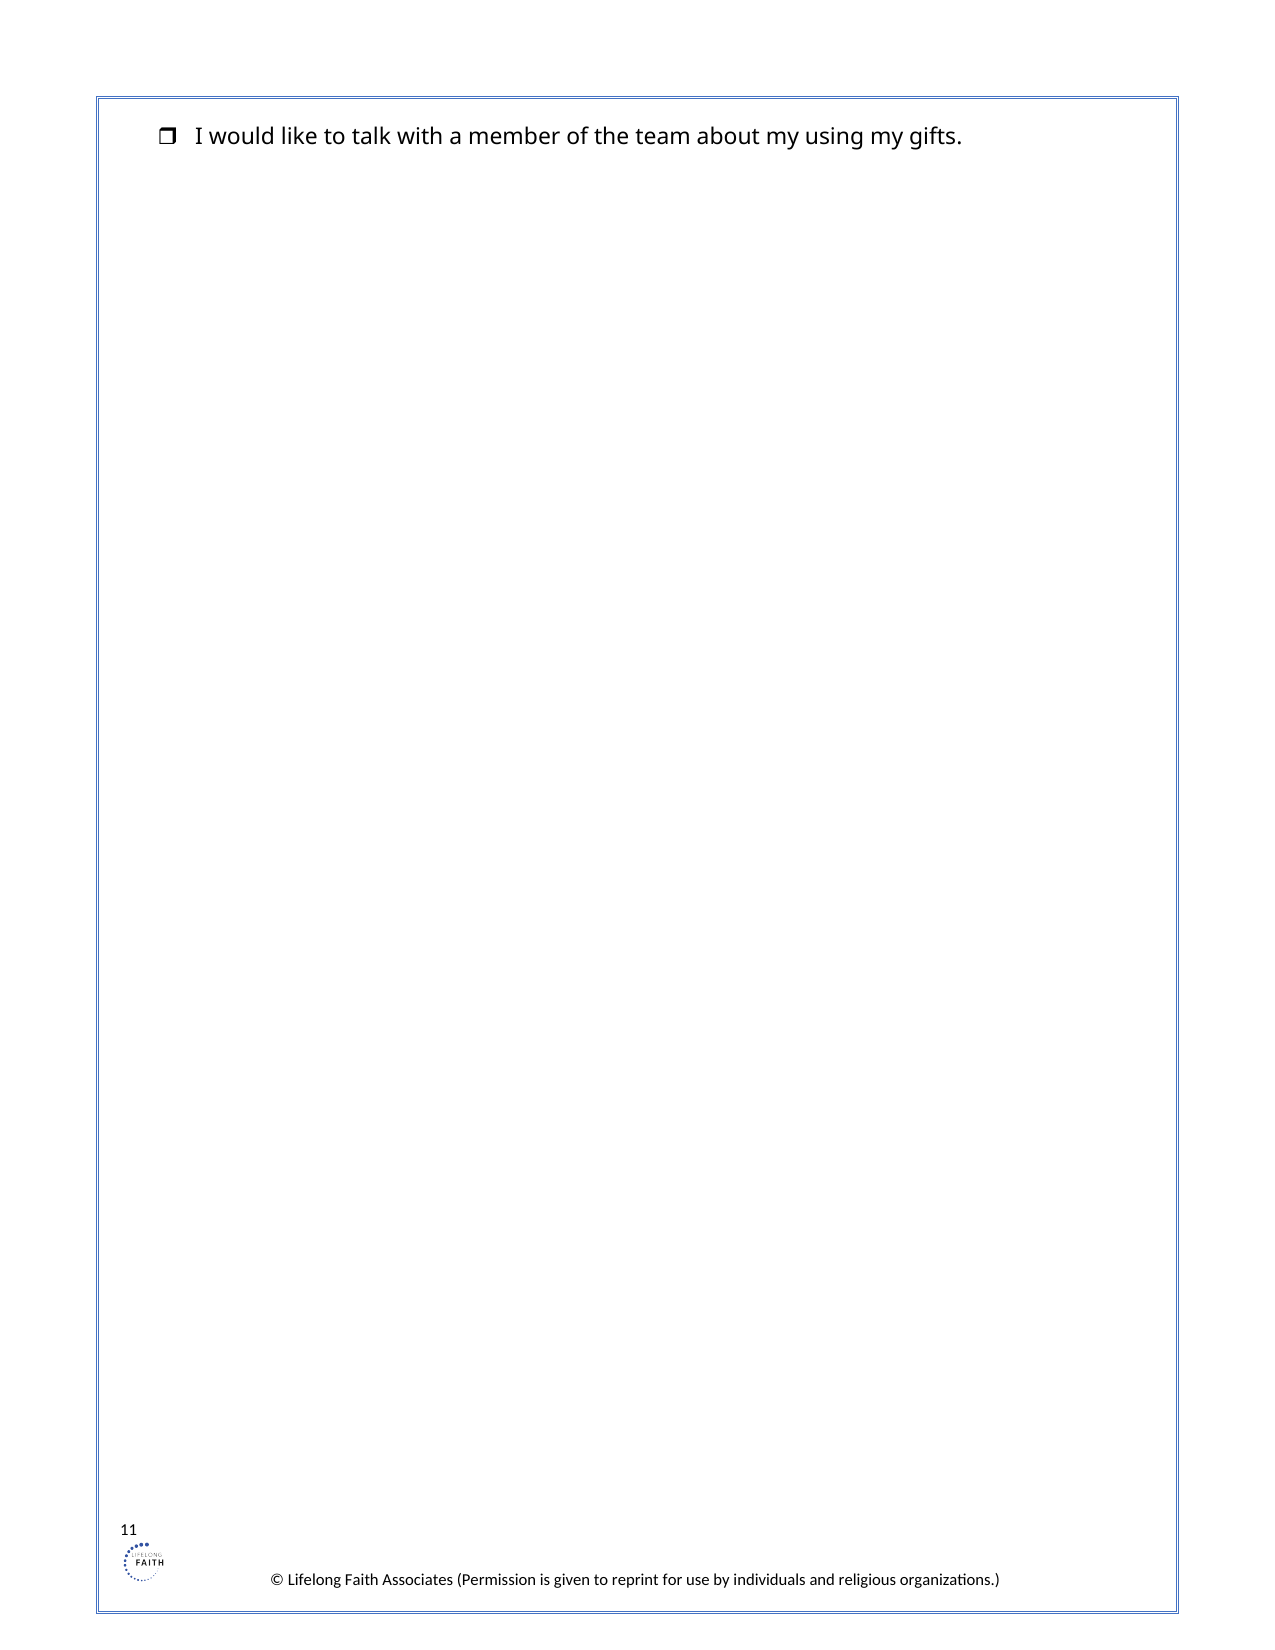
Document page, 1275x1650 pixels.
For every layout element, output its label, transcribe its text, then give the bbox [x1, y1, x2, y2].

picture [120, 1539, 167, 1586]
list I would like to talk with a member of the team about my using my gifts. [157, 120, 1155, 151]
